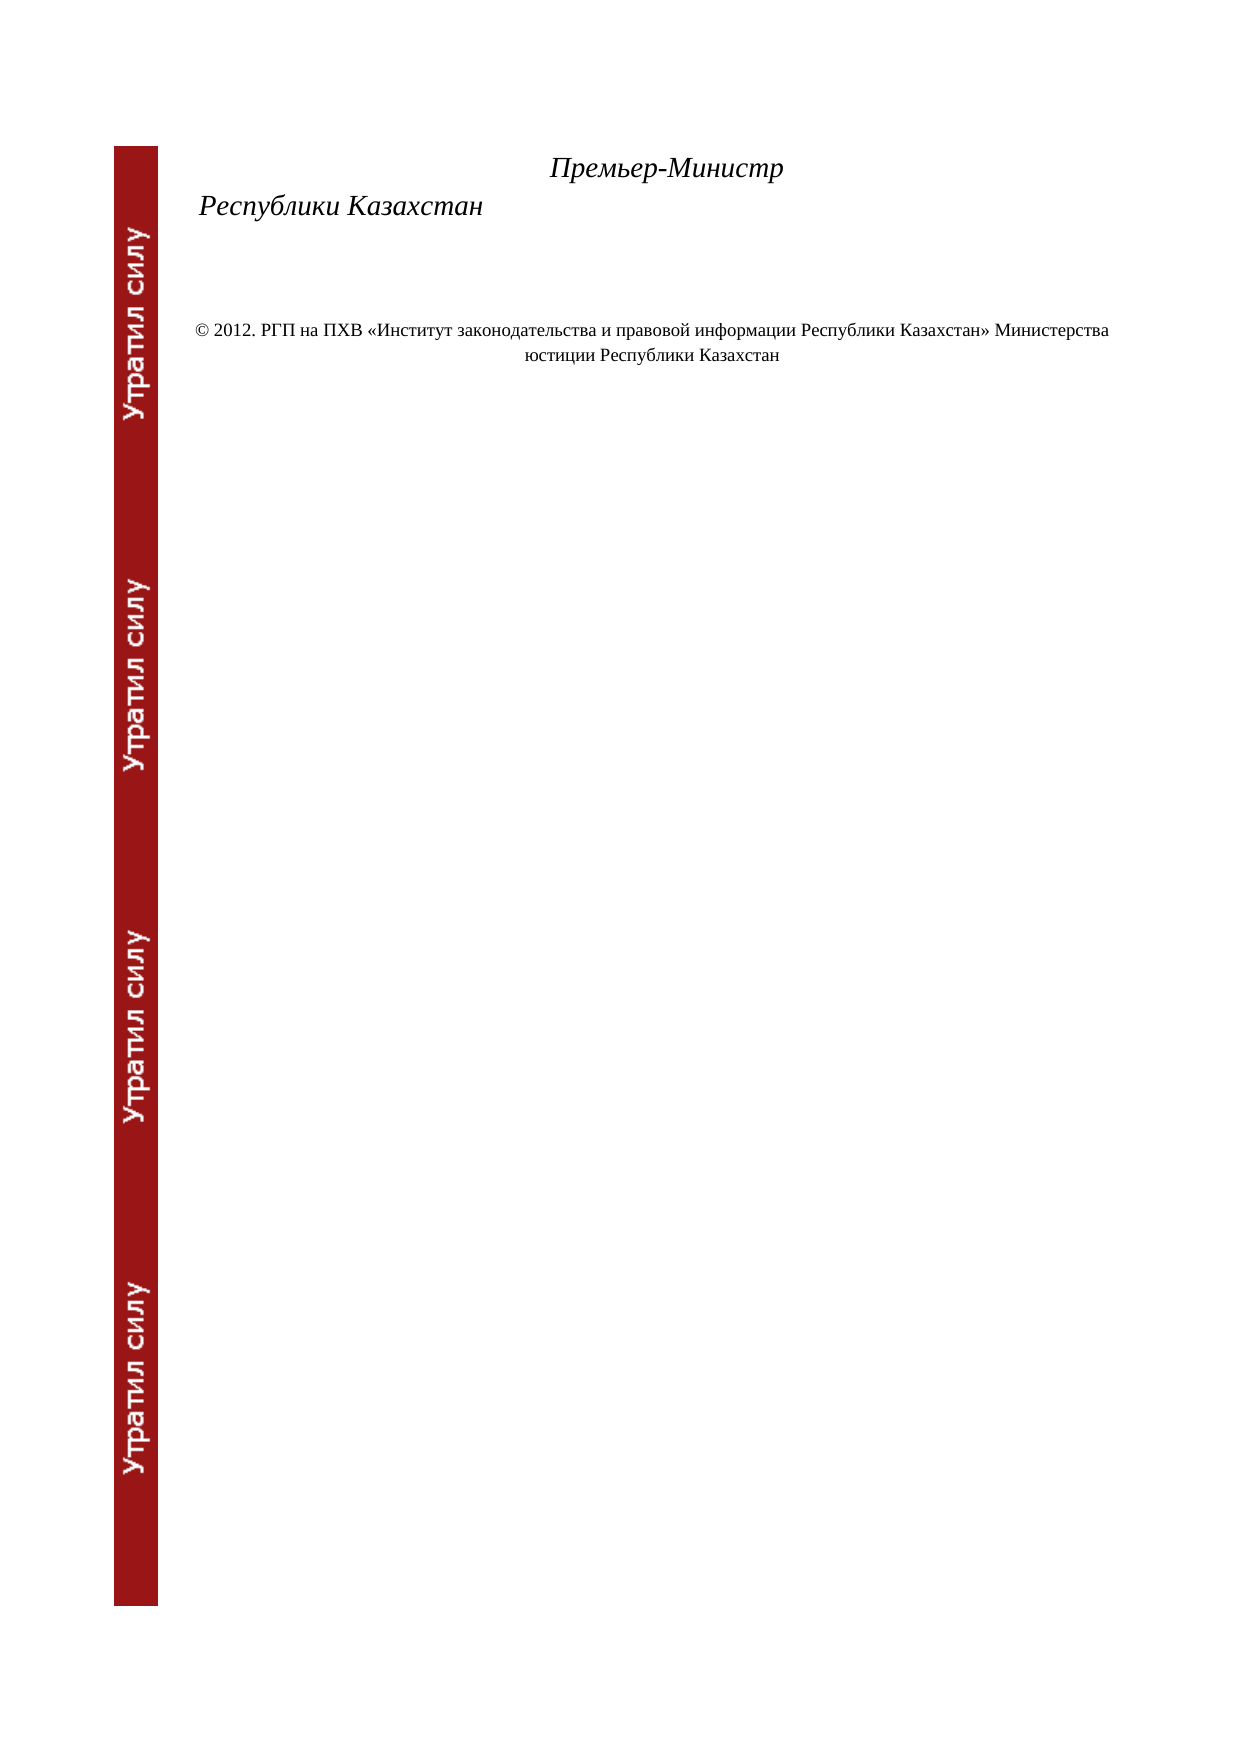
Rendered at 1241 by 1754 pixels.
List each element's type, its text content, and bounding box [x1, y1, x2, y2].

picture [114, 146, 158, 150]
text Премьер-Министр Республики Казахстан [112, 150, 1128, 222]
picture [114, 365, 158, 1606]
text © 2012. РГП на ПХВ «Институт законодательства и правовой информации Республики Казахстан» Министерства юстиции Республики Казахстан [112, 319, 1128, 365]
picture [114, 222, 158, 319]
